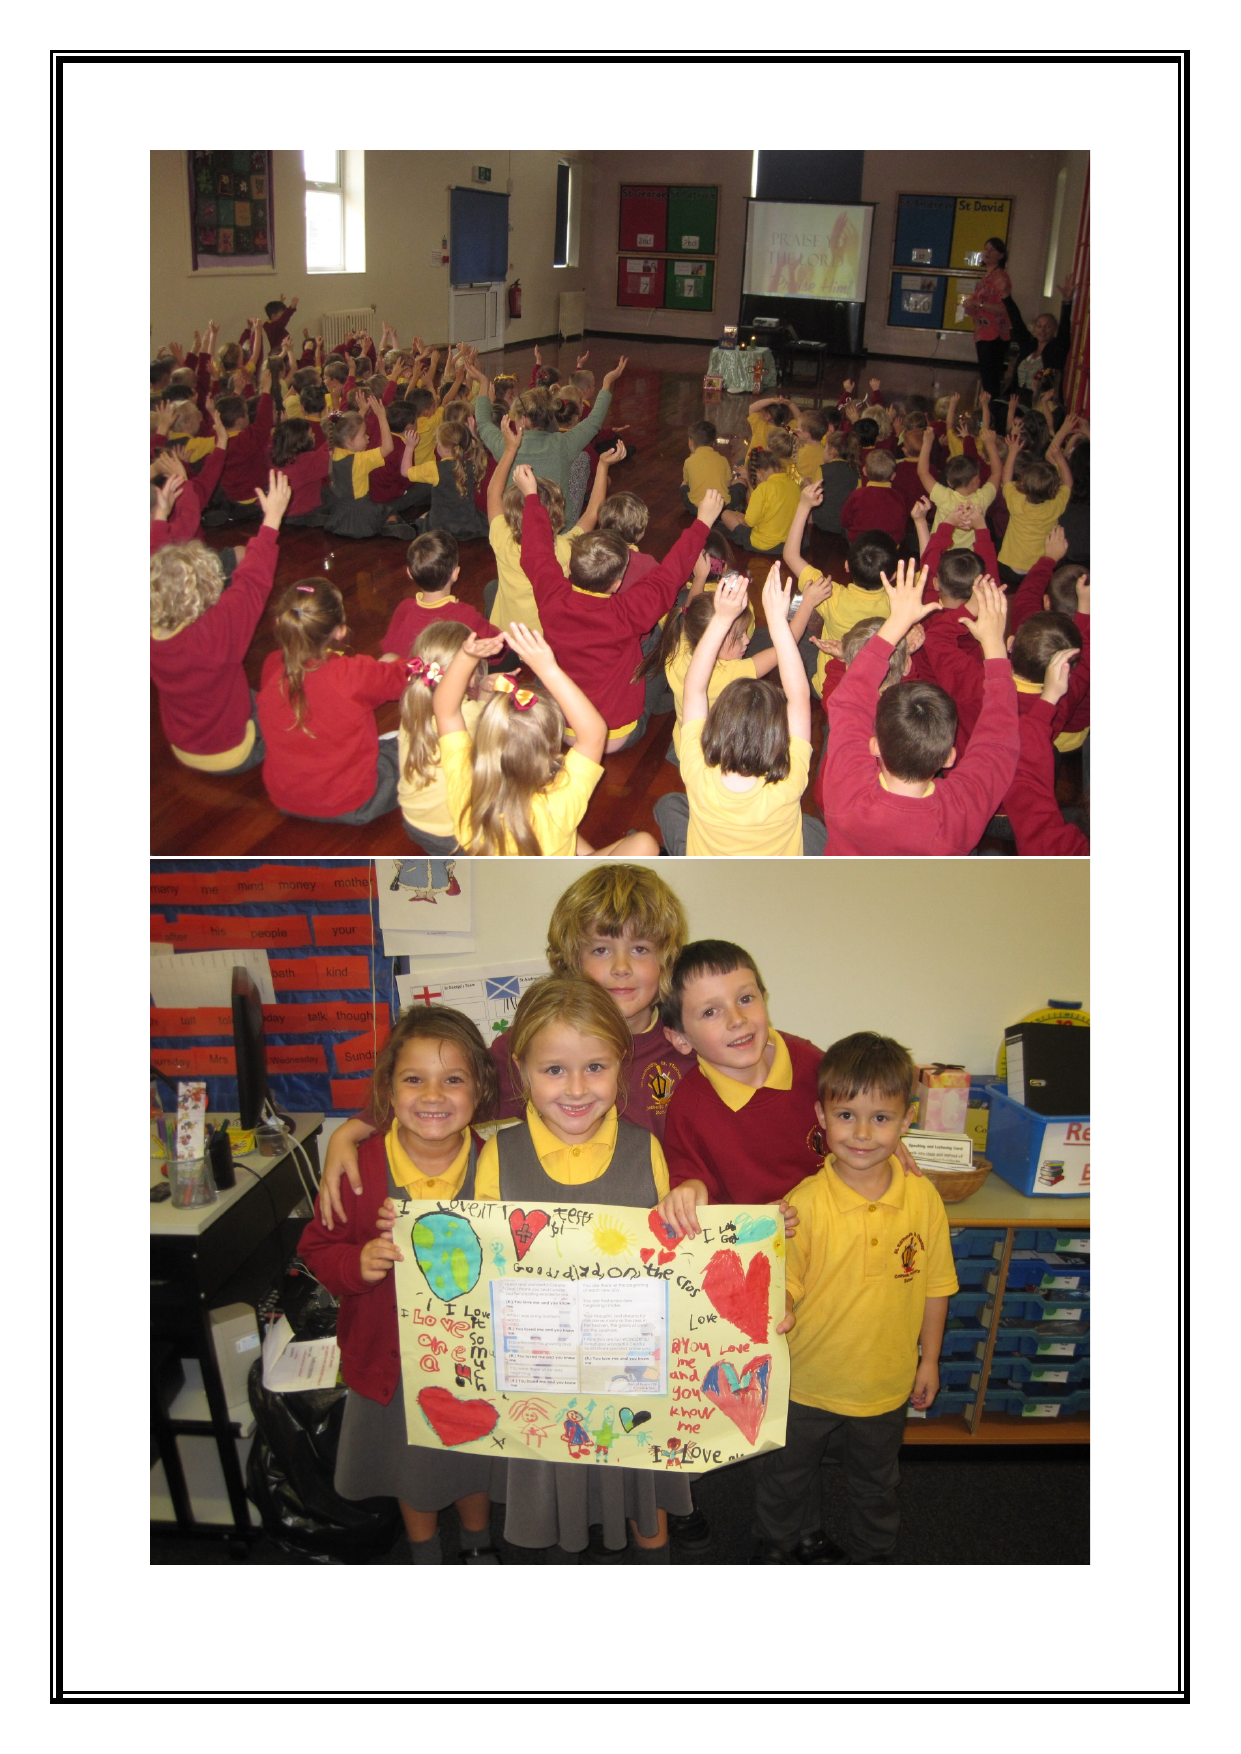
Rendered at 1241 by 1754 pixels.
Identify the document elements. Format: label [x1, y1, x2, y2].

picture [150, 150, 1091, 856]
picture [150, 859, 1091, 1565]
